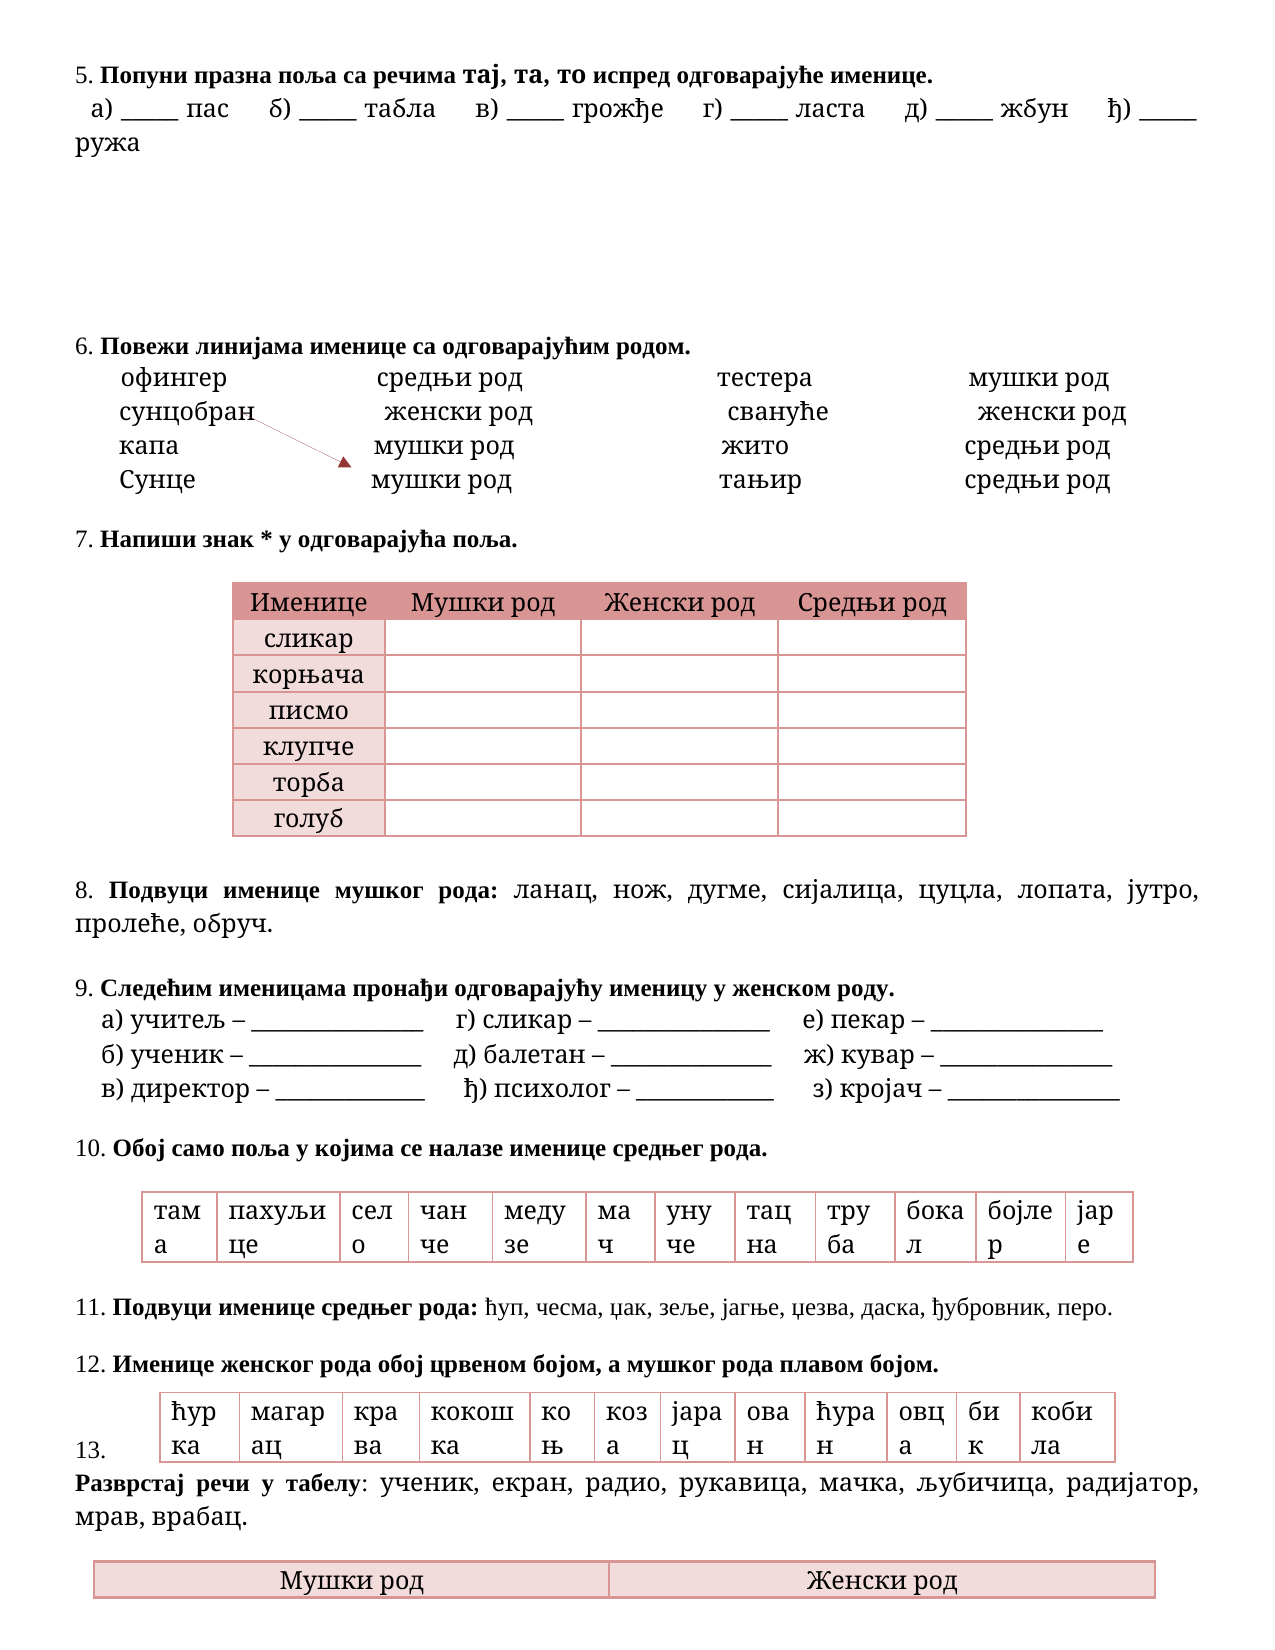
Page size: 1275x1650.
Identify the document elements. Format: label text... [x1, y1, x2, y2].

table_header Женски род [610, 1563, 1154, 1596]
table_header пахуљице [218, 1193, 339, 1261]
table_cell [582, 765, 777, 799]
text 8. Подвуци именице мушког рода: ланац, нож, дугме, сијалица, цуцла, лопата, јутро, пролеће, обруч. [75, 871, 1200, 939]
table_header крава [343, 1393, 419, 1461]
text 7. Напиши знак * у одговарајућа поља. [75, 524, 1200, 553]
table_header кобила [1021, 1393, 1114, 1461]
table_header ћуран [806, 1393, 886, 1461]
table_cell [779, 765, 965, 799]
table_cell [386, 693, 580, 727]
table_header ован [736, 1393, 804, 1461]
text сунцобран женски род свануће женски род [112, 394, 1200, 428]
table_cell [779, 656, 965, 691]
table_header Средњи род [779, 584, 965, 618]
list 9. Следећим именицама пронађи одговарајућу именицу у женском роду. [75, 973, 1200, 1002]
table_header Мушки род [95, 1563, 608, 1596]
table_header јаре [1066, 1193, 1132, 1261]
table_header магарац [240, 1393, 342, 1461]
list в) директор – _____________ ђ) психолог – ____________ з) кројач – _______________ [75, 1070, 1200, 1104]
table_header унуче [656, 1193, 734, 1261]
table_cell сликар [234, 620, 384, 654]
table_header бик [957, 1393, 1019, 1461]
table_header медузе [493, 1193, 585, 1261]
table_cell [386, 801, 580, 835]
table_cell [582, 729, 777, 763]
table_header тама [143, 1193, 216, 1261]
table_cell [386, 620, 580, 654]
text 6. Повежи линијама именице са одговарајућим родом. [75, 331, 1200, 359]
table_cell торба [234, 765, 384, 799]
table_cell [582, 801, 777, 835]
list б) ученик – _______________ д) балетан – ______________ ж) кувар – _______________ [75, 1036, 1200, 1070]
text 5. Попуни празна поља са речима тај, та, то испред одговарајуће именице. [75, 57, 1200, 91]
table_cell [386, 729, 580, 763]
table_header овца [888, 1393, 956, 1461]
table_cell [779, 693, 965, 727]
table_cell [582, 693, 777, 727]
table_header ћурка [161, 1393, 239, 1461]
table_header коњ [531, 1393, 594, 1461]
text Сунце мушки род тањир средњи род [112, 462, 1200, 496]
table_cell клупче [234, 729, 384, 763]
table_header коза [595, 1393, 660, 1461]
table_cell [386, 656, 580, 691]
table_cell голуб [234, 801, 384, 835]
list 12. Именице женског рода обој црвеном бојом, а мушког рода плавом бојом. [75, 1349, 1200, 1378]
text а) _____ пас б) _____ табла в) _____ грожђе г) _____ ласта д) _____ жбун ђ) _____ ружа [75, 91, 1200, 159]
text капа мушки род жито средњи род [275, 428, 1200, 462]
table_cell [779, 620, 965, 654]
table_header бојлер [977, 1193, 1065, 1261]
table_header мач [587, 1193, 654, 1261]
table_header Именице [234, 584, 384, 618]
table_cell [779, 729, 965, 763]
table_cell корњача [234, 656, 384, 691]
table_header труба [816, 1193, 894, 1261]
table_header село [341, 1193, 408, 1261]
table_cell писмо [234, 693, 384, 727]
text офингер средњи род тестера мушки род [75, 359, 1200, 394]
table_header тацна [736, 1193, 815, 1261]
table_header Женски род [582, 584, 777, 618]
table_cell [582, 656, 777, 691]
text 10. Обој само поља у којима се налазе именице средњег рода. [75, 1133, 1200, 1162]
table_cell [582, 620, 777, 654]
table_cell [386, 765, 580, 799]
table_header Мушки род [386, 584, 580, 618]
text капа мушки род жито средњи род [112, 428, 338, 462]
table_header чанче [409, 1193, 492, 1261]
table_header кокошка [420, 1393, 529, 1461]
text 13. Разврстај речи у табелу: ученик, екран, радио, рукавица, мачка, љубичица, радијатор, мрав, врабац. [75, 1435, 1200, 1532]
table_cell [779, 801, 965, 835]
table_header бокал [896, 1193, 975, 1261]
text 11. Подвуци именице средњег рода: ћуп, чесма, џак, зеље, јагње, џезва, даска, ђубровник, перо. [75, 1292, 1200, 1320]
list а) учитељ – _______________ г) сликар – _______________ е) пекар – _______________ [75, 1002, 1200, 1036]
table_header јарац [661, 1393, 734, 1461]
